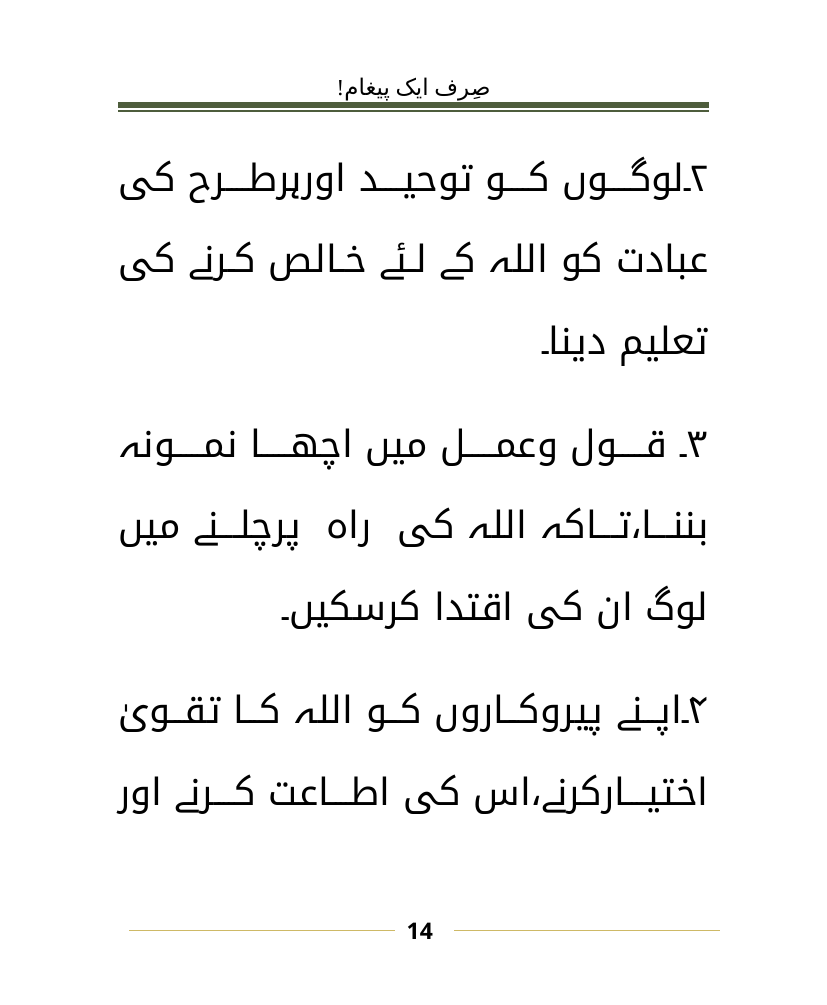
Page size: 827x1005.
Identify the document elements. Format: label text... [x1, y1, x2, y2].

text ۳۔ قول وعمل میں اچھا نمونہ بننا،تاکہ اللہ کی راہ پرچلنے میں لوگ ان کی اقتدا کرسکیں۔ [118, 409, 709, 644]
text ۲۔لوگوں کو توحید اورہرطرح کی عبادت کو اللہ کے لئے خالص کرنے کی تعلیم دینا۔ [118, 143, 709, 378]
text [118, 675, 709, 828]
